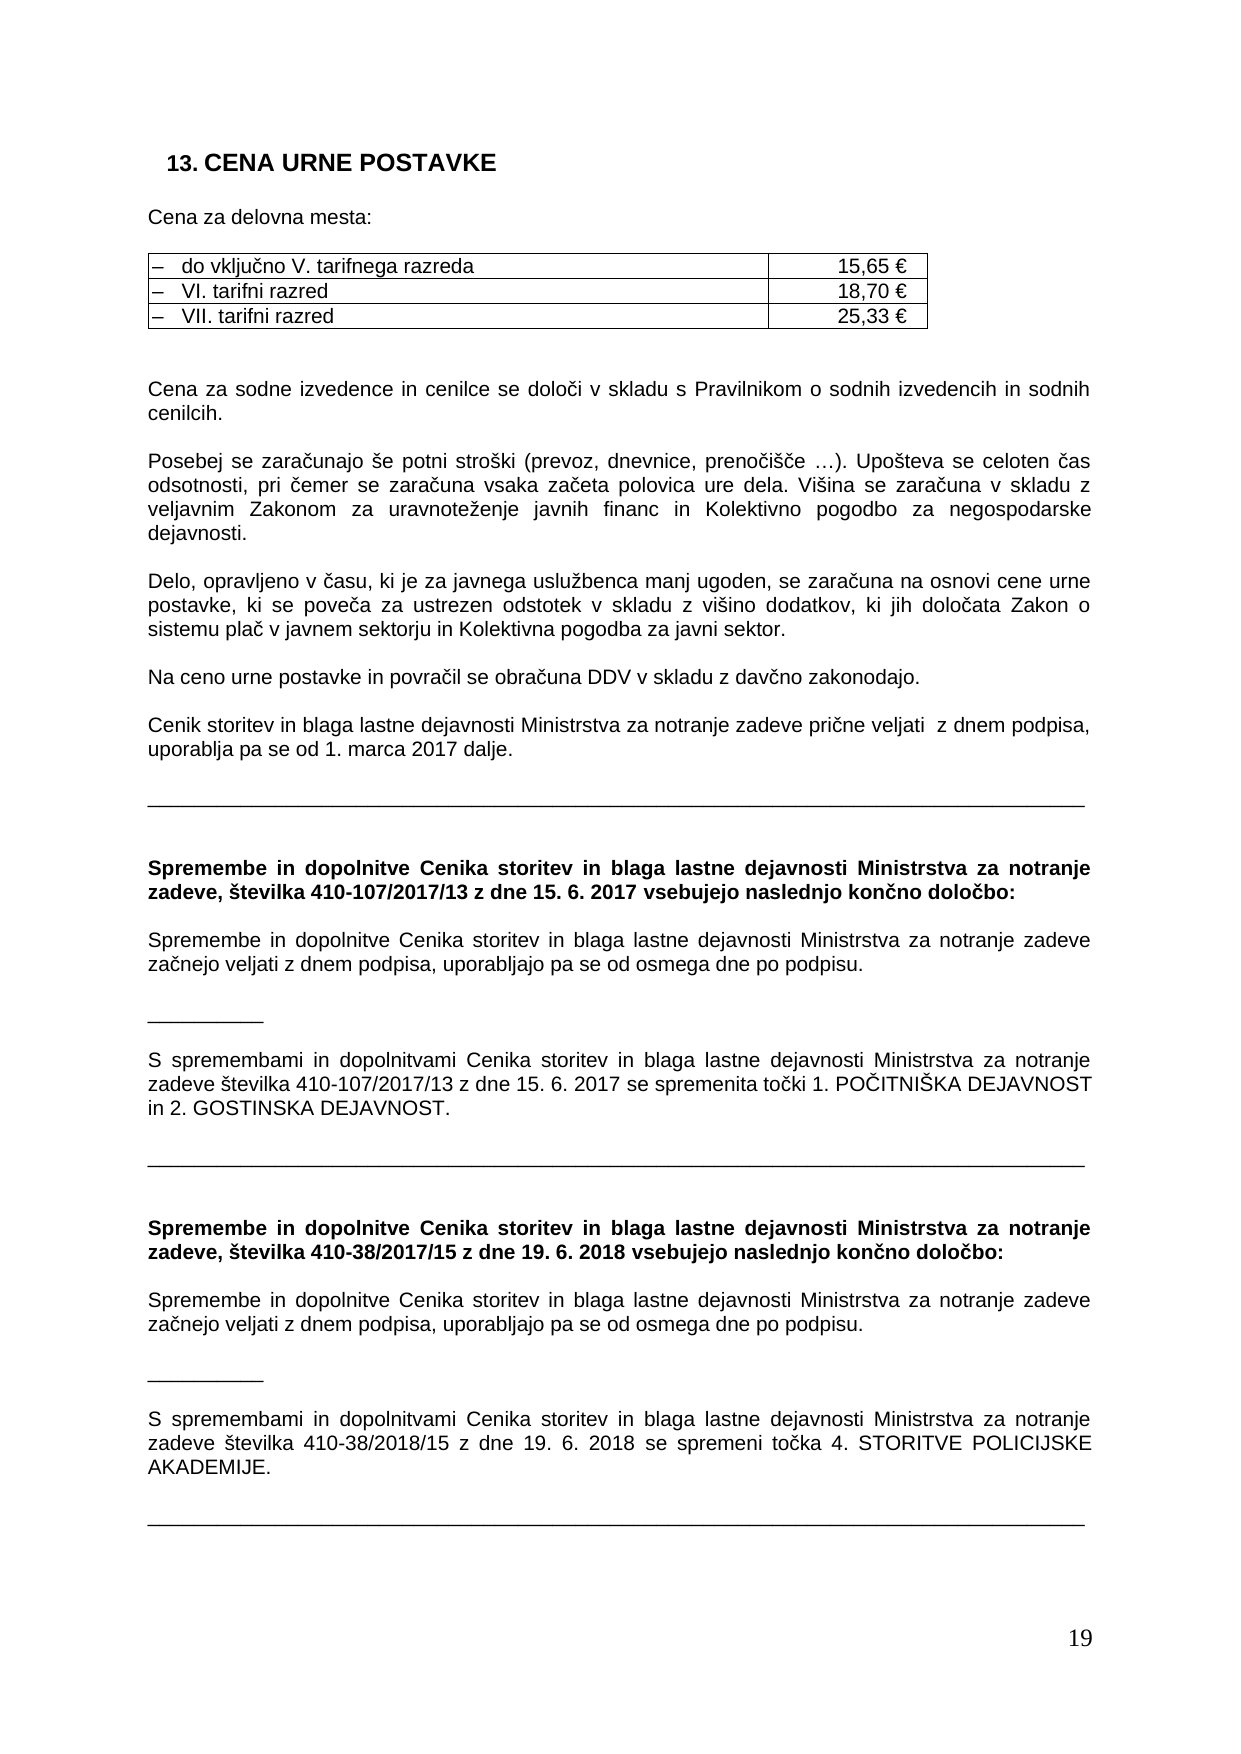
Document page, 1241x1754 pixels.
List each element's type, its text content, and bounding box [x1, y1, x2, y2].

table_header do vključno V. tarifnega razreda [149, 254, 768, 278]
text Spremembe in dopolnitve Cenika storitev in blaga lastne dejavnosti Ministrstva za notranje zadeve, številka 410-38/2017/15 z dne 19. 6. 2018 vsebujejo naslednjo končno določbo: [148, 1216, 1092, 1263]
text _________________________________________________________________________________ [148, 784, 1092, 808]
text S spremembami in dopolnitvami Cenika storitev in blaga lastne dejavnosti Ministrstva za notranje zadeve številka 410-107/2017/13 z dne 15. 6. 2017 se spremenita točki 1. POČITNIŠKA DEJAVNOST in 2. GOSTINSKA DEJAVNOST. [148, 1048, 1092, 1120]
text __________ [148, 1000, 1092, 1024]
text _________________________________________________________________________________ [148, 1503, 1092, 1527]
text S spremembami in dopolnitvami Cenika storitev in blaga lastne dejavnosti Ministrstva za notranje zadeve številka 410-38/2018/15 z dne 19. 6. 2018 se spremeni točka 4. STORITVE POLICIJSKE AKADEMIJE. [148, 1407, 1092, 1479]
table_cell 25,33 € [769, 304, 927, 328]
subtitle CENA URNE POSTAVKE [166, 148, 1092, 176]
text Posebej se zaračunajo še potni stroški (prevoz, dnevnice, prenočišče …). Upošteva se celoten čas odsotnosti, pri čemer se zaračuna vsaka začeta polovica ure dela. Višina se zaračuna v skladu z veljavnim Zakonom za uravnoteženje javnih financ in Kolektivno pogodbo za negospodarske dejavnosti. [148, 449, 1092, 545]
text Na ceno urne postavke in povračil se obračuna DDV v skladu z davčno zakonodajo. [148, 664, 1092, 688]
text Cena za sodne izvedence in cenilce se določi v skladu s Pravilnikom o sodnih izvedencih in sodnih cenilcih. [148, 377, 1092, 425]
text Cenik storitev in blaga lastne dejavnosti Ministrstva za notranje zadeve prične veljati z dnem podpisa, uporablja pa se od 1. marca 2017 dalje. [148, 712, 1092, 760]
text __________ [148, 1359, 1092, 1383]
text Spremembe in dopolnitve Cenika storitev in blaga lastne dejavnosti Ministrstva za notranje zadeve začnejo veljati z dnem podpisa, uporabljajo pa se od osmega dne po podpisu. [148, 928, 1092, 976]
table_cell VI. tarifni razred [149, 279, 768, 303]
text Spremembe in dopolnitve Cenika storitev in blaga lastne dejavnosti Ministrstva za notranje zadeve, številka 410-107/2017/13 z dne 15. 6. 2017 vsebujejo naslednjo končno določbo: [148, 856, 1092, 904]
text Spremembe in dopolnitve Cenika storitev in blaga lastne dejavnosti Ministrstva za notranje zadeve začnejo veljati z dnem podpisa, uporabljajo pa se od osmega dne po podpisu. [148, 1287, 1092, 1335]
text Delo, opravljeno v času, ki je za javnega uslužbenca manj ugoden, se zaračuna na osnovi cene urne postavke, ki se poveča za ustrezen odstotek v skladu z višino dodatkov, ki jih določata Zakon o sistemu plač v javnem sektorju in Kolektivna pogodba za javni sektor. [148, 569, 1092, 641]
table_cell VII. tarifni razred [149, 304, 768, 328]
table_cell 18,70 € [769, 279, 927, 303]
table_header 15,65 € [769, 254, 927, 278]
text Cena za delovna mesta: [148, 205, 1092, 229]
text _________________________________________________________________________________ [148, 1144, 1092, 1168]
